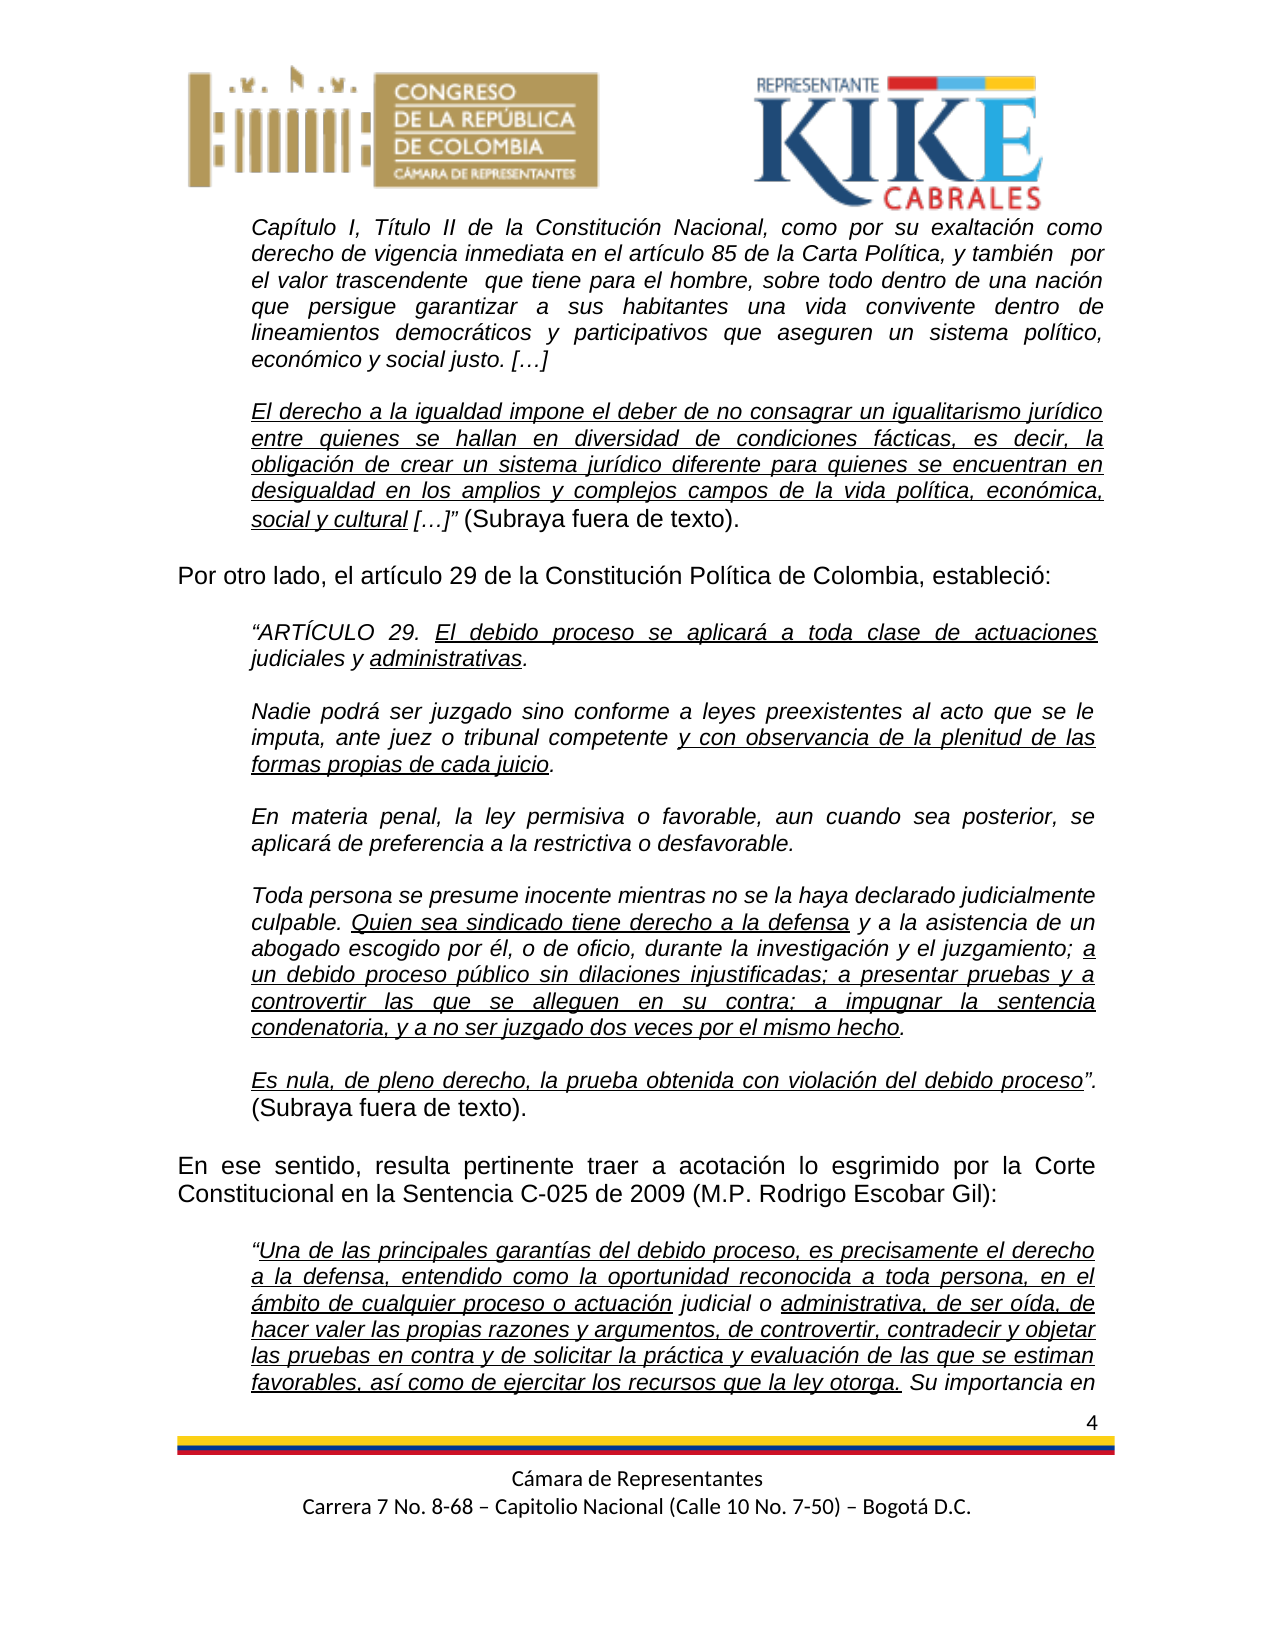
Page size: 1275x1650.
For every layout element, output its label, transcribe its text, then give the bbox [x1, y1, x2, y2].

text Nadie podrá ser juzgado sino conforme a leyes preexistentes al acto que se le imputa, ante juez o tribunal competente y con observancia de la plenitud de las formas propias de cada juicio. [251, 698, 1098, 777]
text Es nula, de pleno derecho, la prueba obtenida con violación del debido proceso”. (Subraya fuera de texto). [251, 1067, 1098, 1122]
picture [177, 1436, 1115, 1455]
picture [86, 26, 1189, 227]
text “ARTÍCULO 29. El debido proceso se aplicará a toda clase de actuaciones judiciales y administrativas. [251, 619, 1098, 671]
text En ese sentido, resulta pertinente traer a acotación lo esgrimido por la Corte Constitucional en la Sentencia C-025 de 2009 (M.P. Rodrigo Escobar Gil): [177, 1151, 1098, 1208]
text En materia penal, la ley permisiva o favorable, aun cuando sea posterior, se aplicará de preferencia a la restrictiva o desfavorable. [251, 803, 1098, 856]
text El derecho a la igualdad impone el deber de no consagrar un igualitarismo jurídico entre quienes se hallan en diversidad de condiciones fácticas, es decir, la obligación de crear un sistema jurídico diferente para quienes se encuentran en desigualdad en los amplios y complejos campos de la vida política, económica, social y cultural […]” (Subraya fuera de texto). [251, 398, 1106, 532]
text Por otro lado, el artículo 29 de la Constitución Política de Colombia, estableció: [177, 561, 1098, 590]
text Toda persona se presume inocente mientras no se la haya declarado judicialmente culpable. Quien sea sindicado tiene derecho a la defensa y a la asistencia de un abogado escogido por él, o de oficio, durante la investigación y el juzgamiento; a un debido proceso público sin dilaciones injustificadas; a presentar pruebas y a controvertir las que se alleguen en su contra; a impugnar la sentencia condenatoria, y a no ser juzgado dos veces por el mismo hecho. [251, 882, 1098, 1040]
